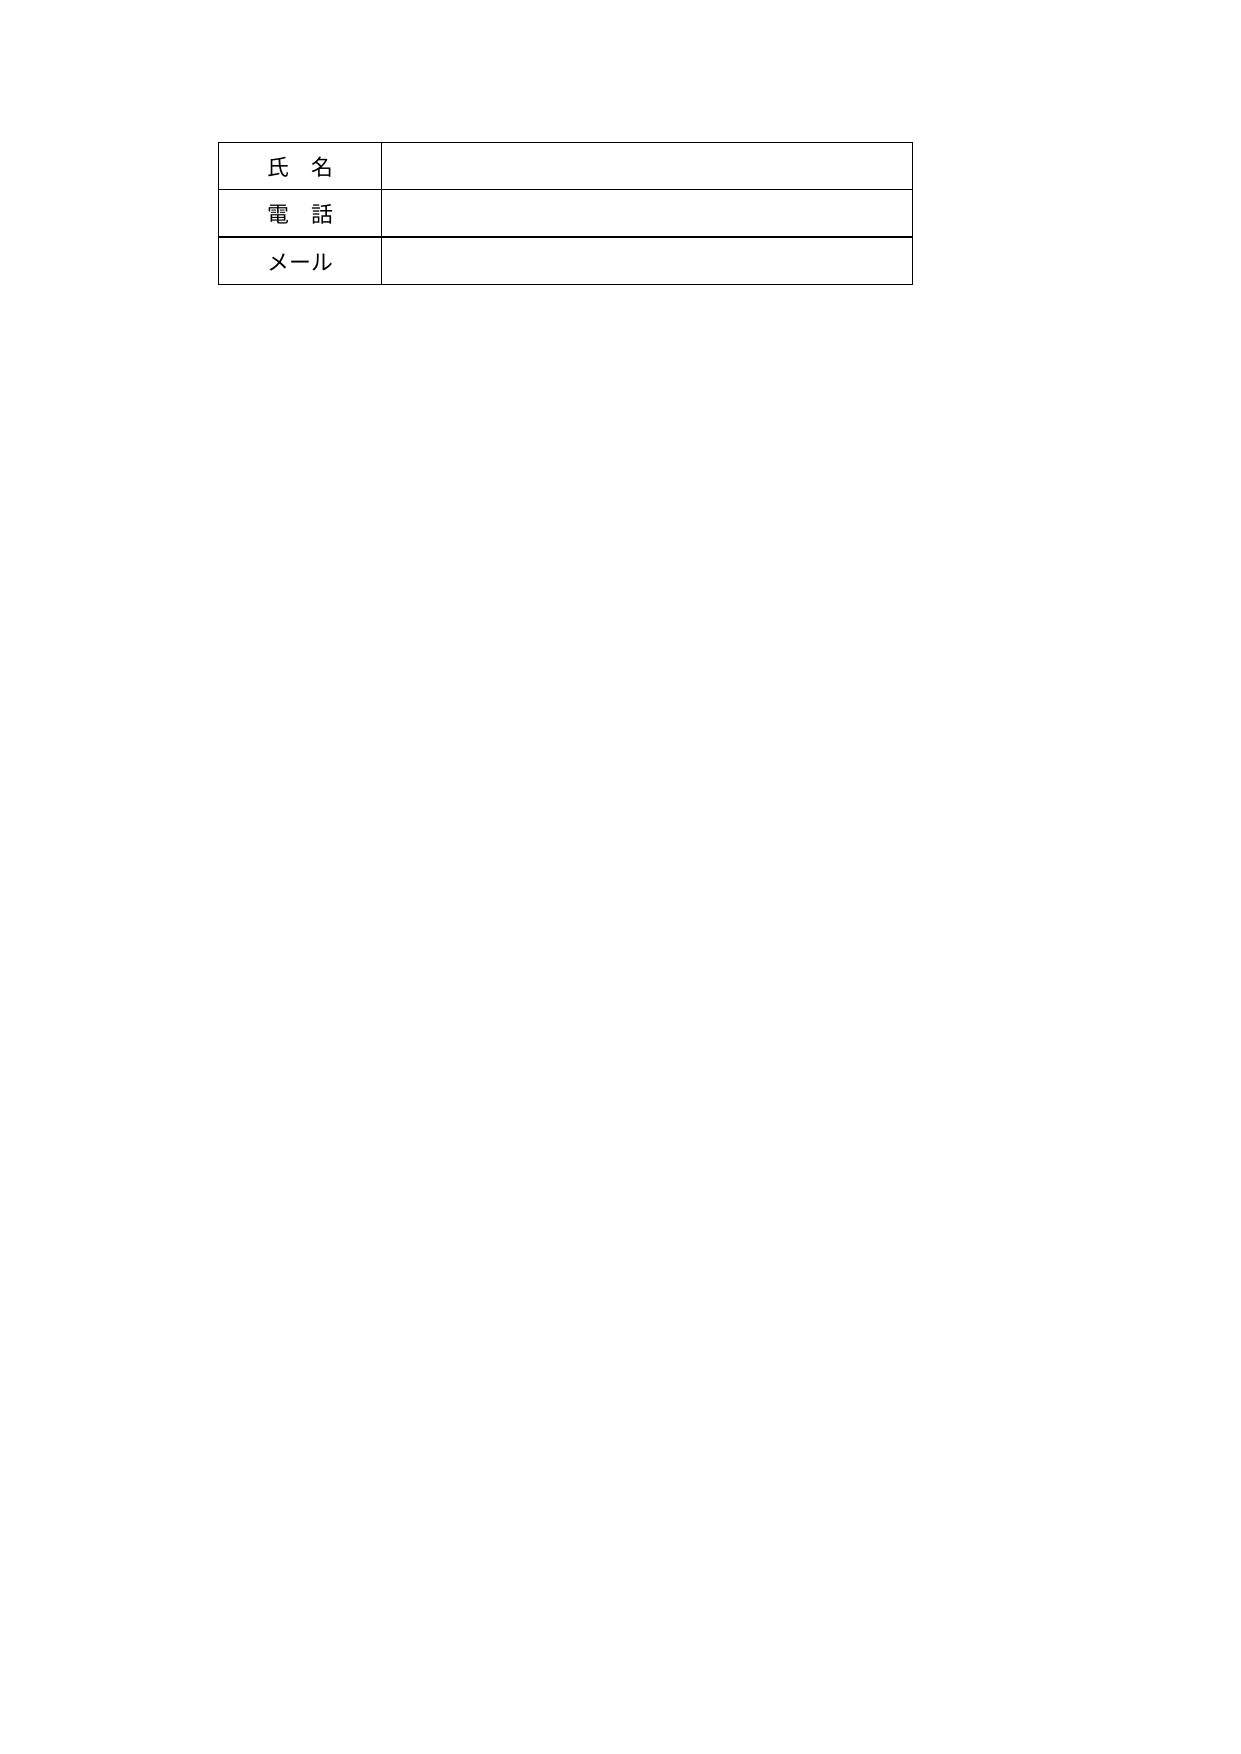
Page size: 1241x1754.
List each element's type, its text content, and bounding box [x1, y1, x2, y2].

table_header [382, 143, 912, 189]
table_header 氏 名 [219, 143, 381, 189]
table_cell メール [219, 238, 381, 284]
table_cell [382, 190, 912, 236]
table_cell [382, 238, 912, 284]
table_cell 電 話 [219, 190, 381, 236]
